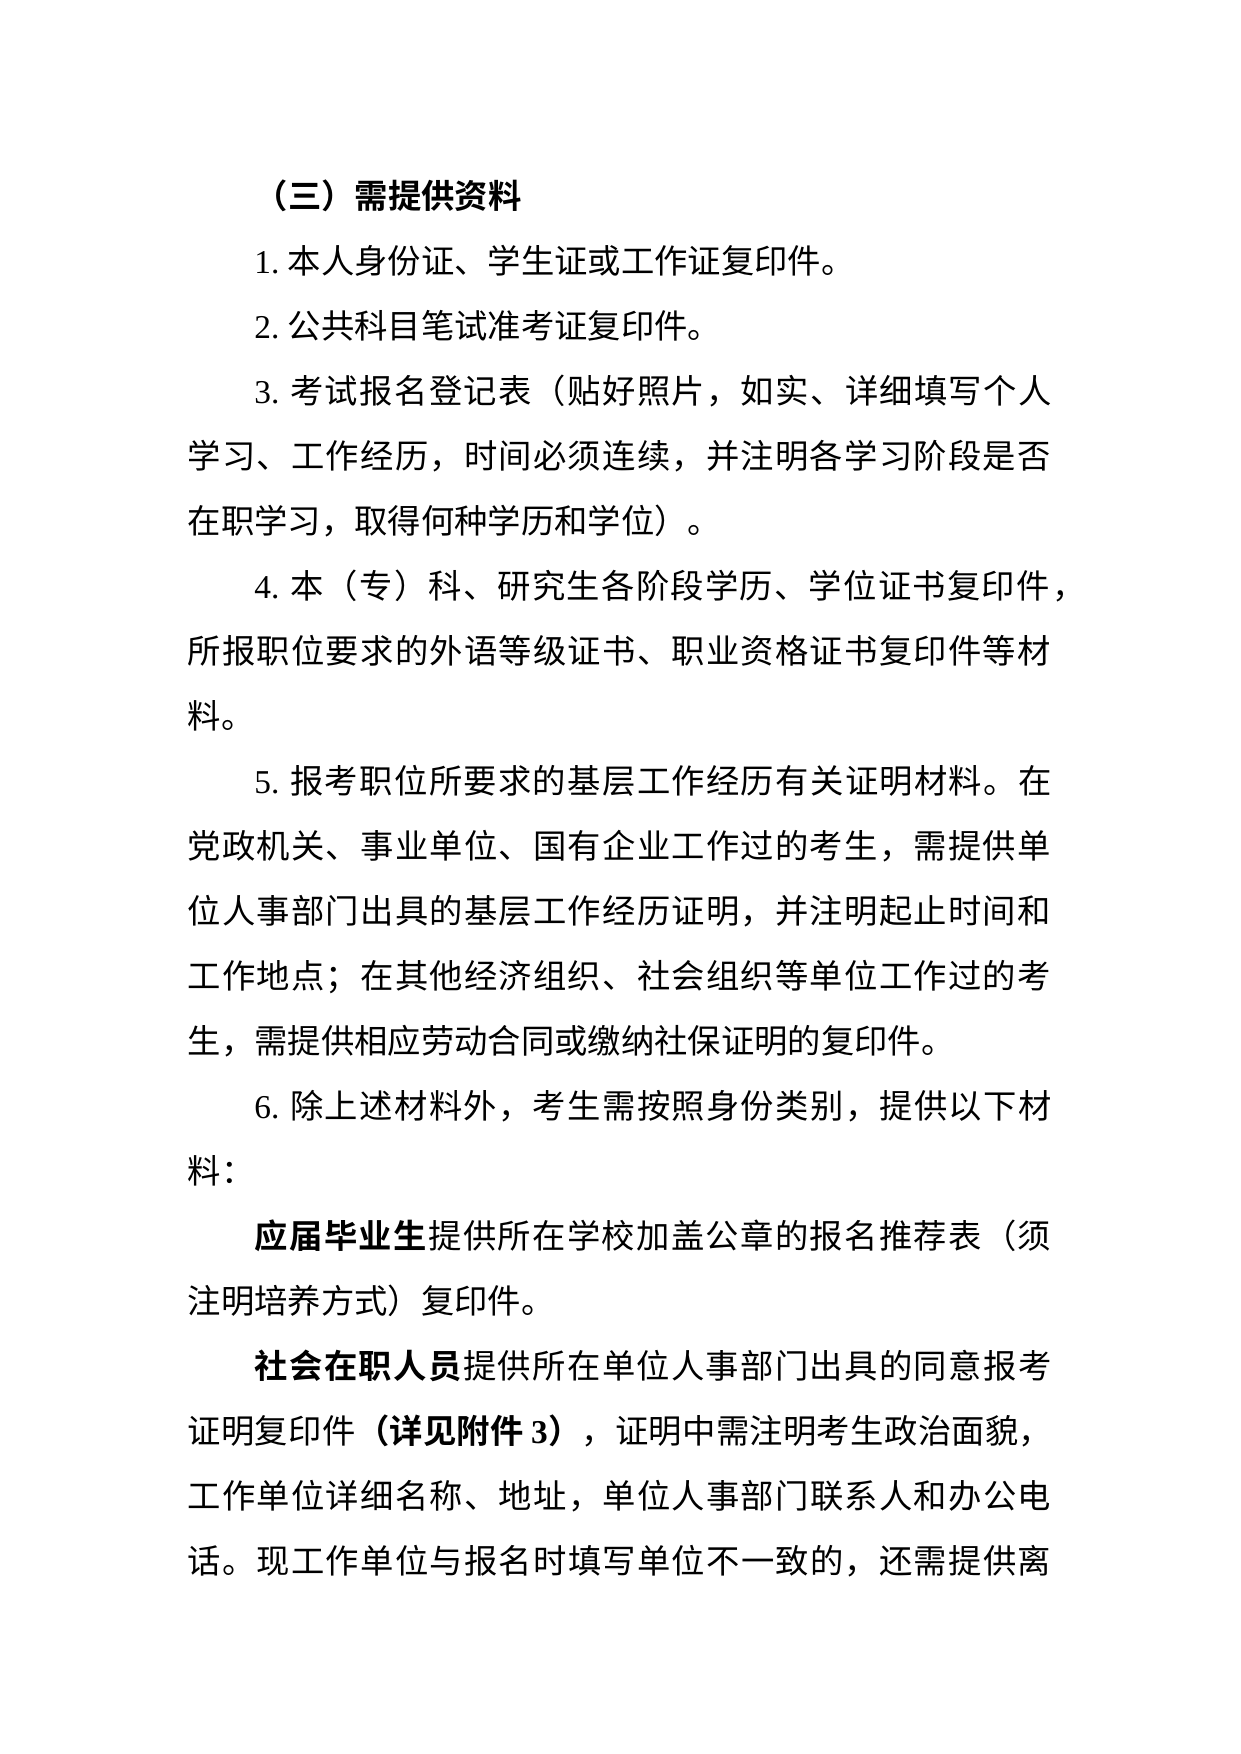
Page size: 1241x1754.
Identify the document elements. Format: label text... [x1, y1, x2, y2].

text 应届毕业生提供所在学校加盖公章的报名推荐表（须注明培养方式）复印件。 [187, 1202, 1053, 1332]
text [187, 1332, 1053, 1592]
text 1. 本人身份证、学生证或工作证复印件。 [187, 227, 1053, 292]
text 5. 报考职位所要求的基层工作经历有关证明材料。在党政机关、事业单位、国有企业工作过的考生，需提供单位人事部门出具的基层工作经历证明，并注明起止时间和工作地点；在其他经济组织、社会组织等单位工作过的考生，需提供相应劳动合同或缴纳社保证明的复印件。 [187, 747, 1053, 1072]
text 4. 本（专）科、研究生各阶段学历、学位证书复印件，所报职位要求的外语等级证书、职业资格证书复印件等材料。 [187, 552, 1053, 747]
text 3. 考试报名登记表（贴好照片，如实、详细填写个人学习、工作经历，时间必须连续，并注明各学习阶段是否在职学习，取得何种学历和学位）。 [187, 357, 1053, 552]
text 6. 除上述材料外，考生需按照身份类别，提供以下材料： [187, 1072, 1053, 1202]
text 2. 公共科目笔试准考证复印件。 [187, 292, 1053, 357]
text （三）需提供资料 [187, 162, 1053, 227]
